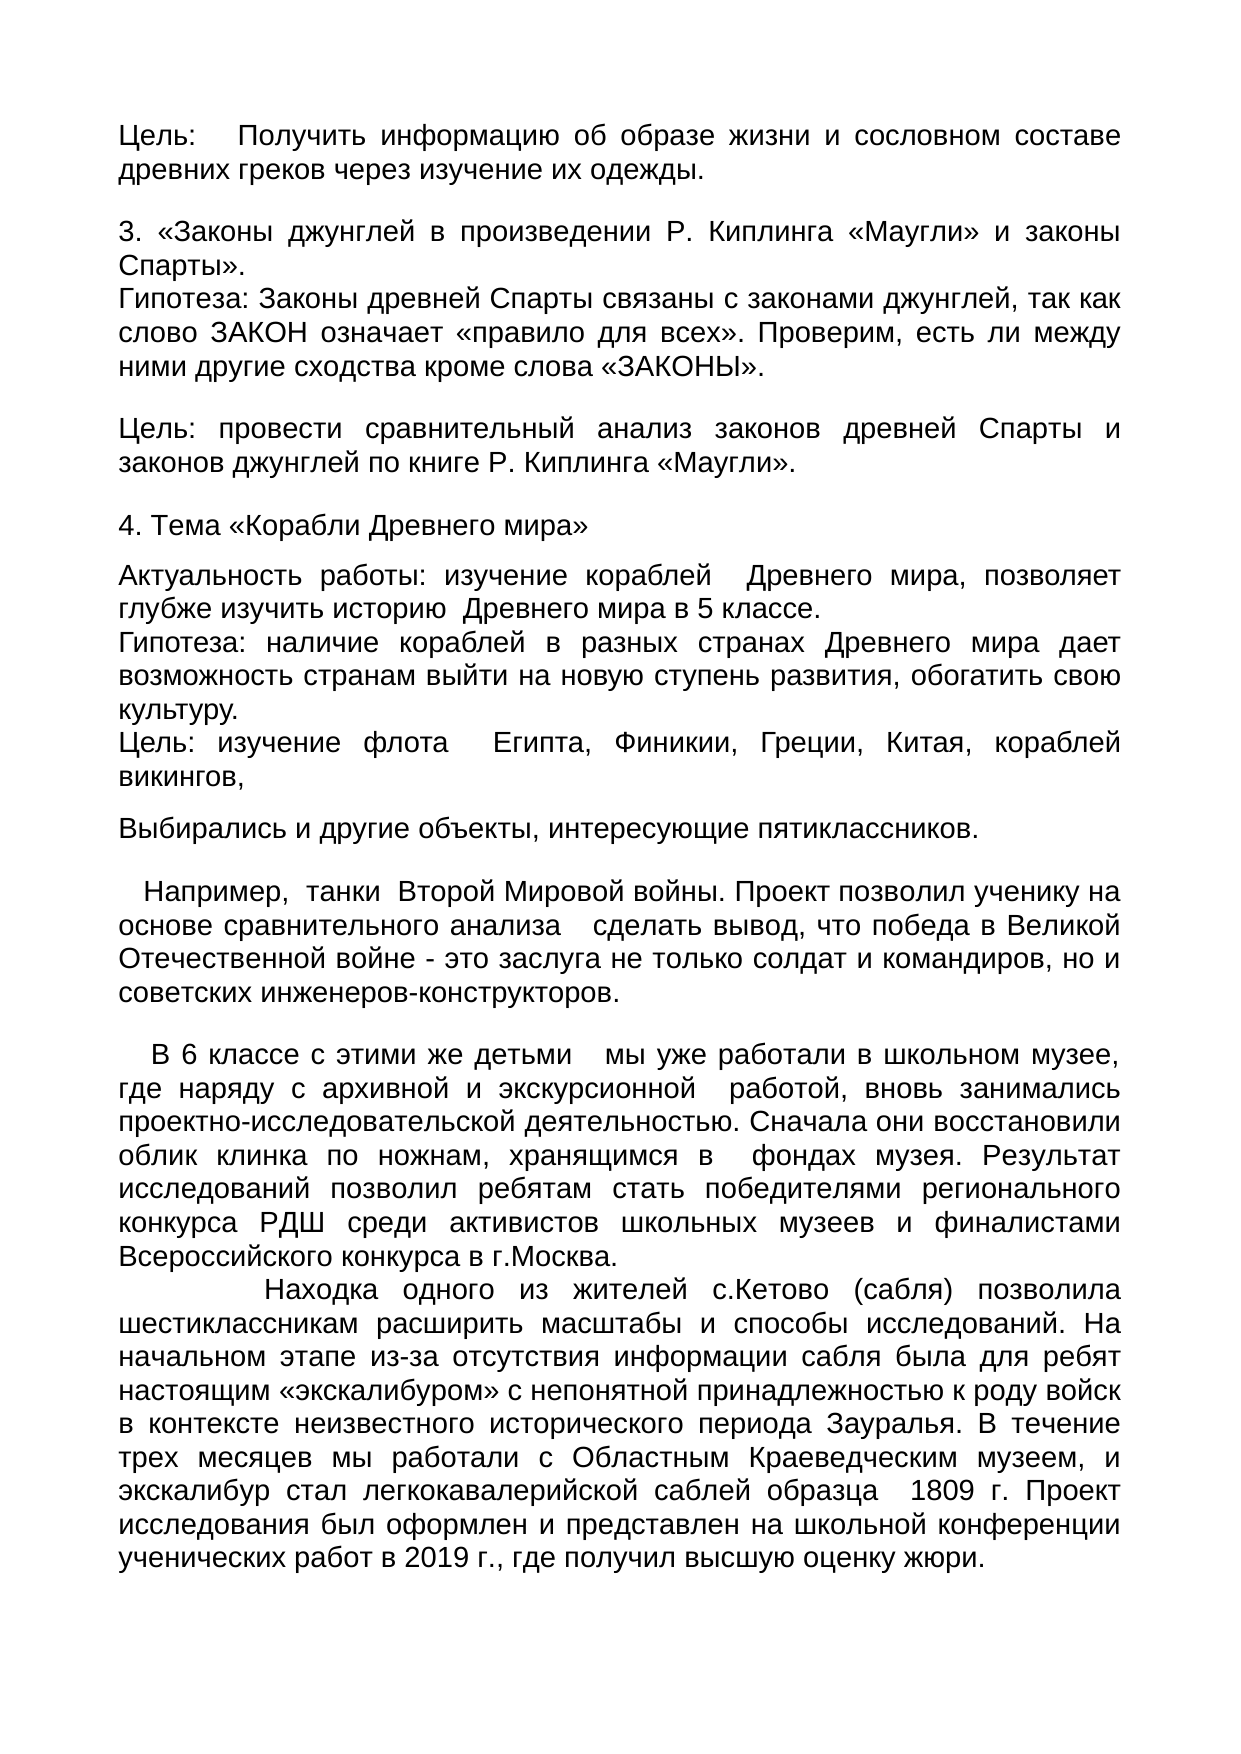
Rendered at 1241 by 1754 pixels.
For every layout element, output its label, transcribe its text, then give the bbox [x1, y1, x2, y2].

text 4. Тема «Корабли Древнего мира» [118, 507, 1122, 541]
text Цель: Получить информацию об образе жизни и сословном составе древних греков через изучение их одежды. [118, 118, 1122, 185]
text В 6 классе с этими же детьми мы уже работали в школьном музее, где наряду с архивной и экскурсионной работой, вновь занимались проектно-исследовательской деятельностью. Сначала они восстановили облик клинка по ножнам, хранящимся в фондах музея. Результат исследований позволил ребятам стать победителями регионального конкурса РДШ среди активистов школьных музеев и финалистами Всероссийского конкурса в г.Москва. [118, 1037, 1122, 1272]
subtitle Выбирались и другие объекты, интересующие пятиклассников. [118, 802, 1122, 845]
subtitle Актуальность работы: изучение кораблей Древнего мира, позволяет глубже изучить историю Древнего мира в 5 классе. [118, 558, 1122, 625]
text Гипотеза: Законы древней Спарты связаны с законами джунглей, так как слово ЗАКОН означает «правило для всех». Проверим, есть ли между ними другие сходства кроме слова «ЗАКОНЫ». [118, 281, 1122, 382]
text Цель: провести сравнительный анализ законов древней Спарты и законов джунглей по книге Р. Киплинга «Маугли». [118, 411, 1122, 478]
subtitle Гипотеза: наличие кораблей в разных странах Древнего мира дает возможность странам выйти на новую ступень развития, обогатить свою культуру. [118, 625, 1122, 725]
text Находка одного из жителей с.Кетово (сабля) позволила шестиклассникам расширить масштабы и способы исследований. На начальном этапе из-за отсутствия информации сабля была для ребят настоящим «экскалибуром» с непонятной принадлежностью к роду войск в контексте неизвестного исторического периода Зауралья. В течение трех месяцев мы работали с Областным Краеведческим музеем, и экскалибур стал легкокавалерийской саблей образца 1809 г. Проект исследования был оформлен и представлен на школьной конференции ученических работ в 2019 г., где получил высшую оценку жюри. [118, 1272, 1122, 1574]
text Например, танки Второй Мировой войны. Проект позволил ученику на основе сравнительного анализа сделать вывод, что победа в Великой Отечественной войне - это заслуга не только солдат и командиров, но и советских инженеров-конструкторов. [118, 874, 1122, 1008]
subtitle Цель: изучение флота Египта, Финикии, Греции, Китая, кораблей викингов, [118, 725, 1122, 792]
text 3. «Законы джунглей в произведении Р. Киплинга «Маугли» и законы Спарты». [118, 214, 1122, 281]
